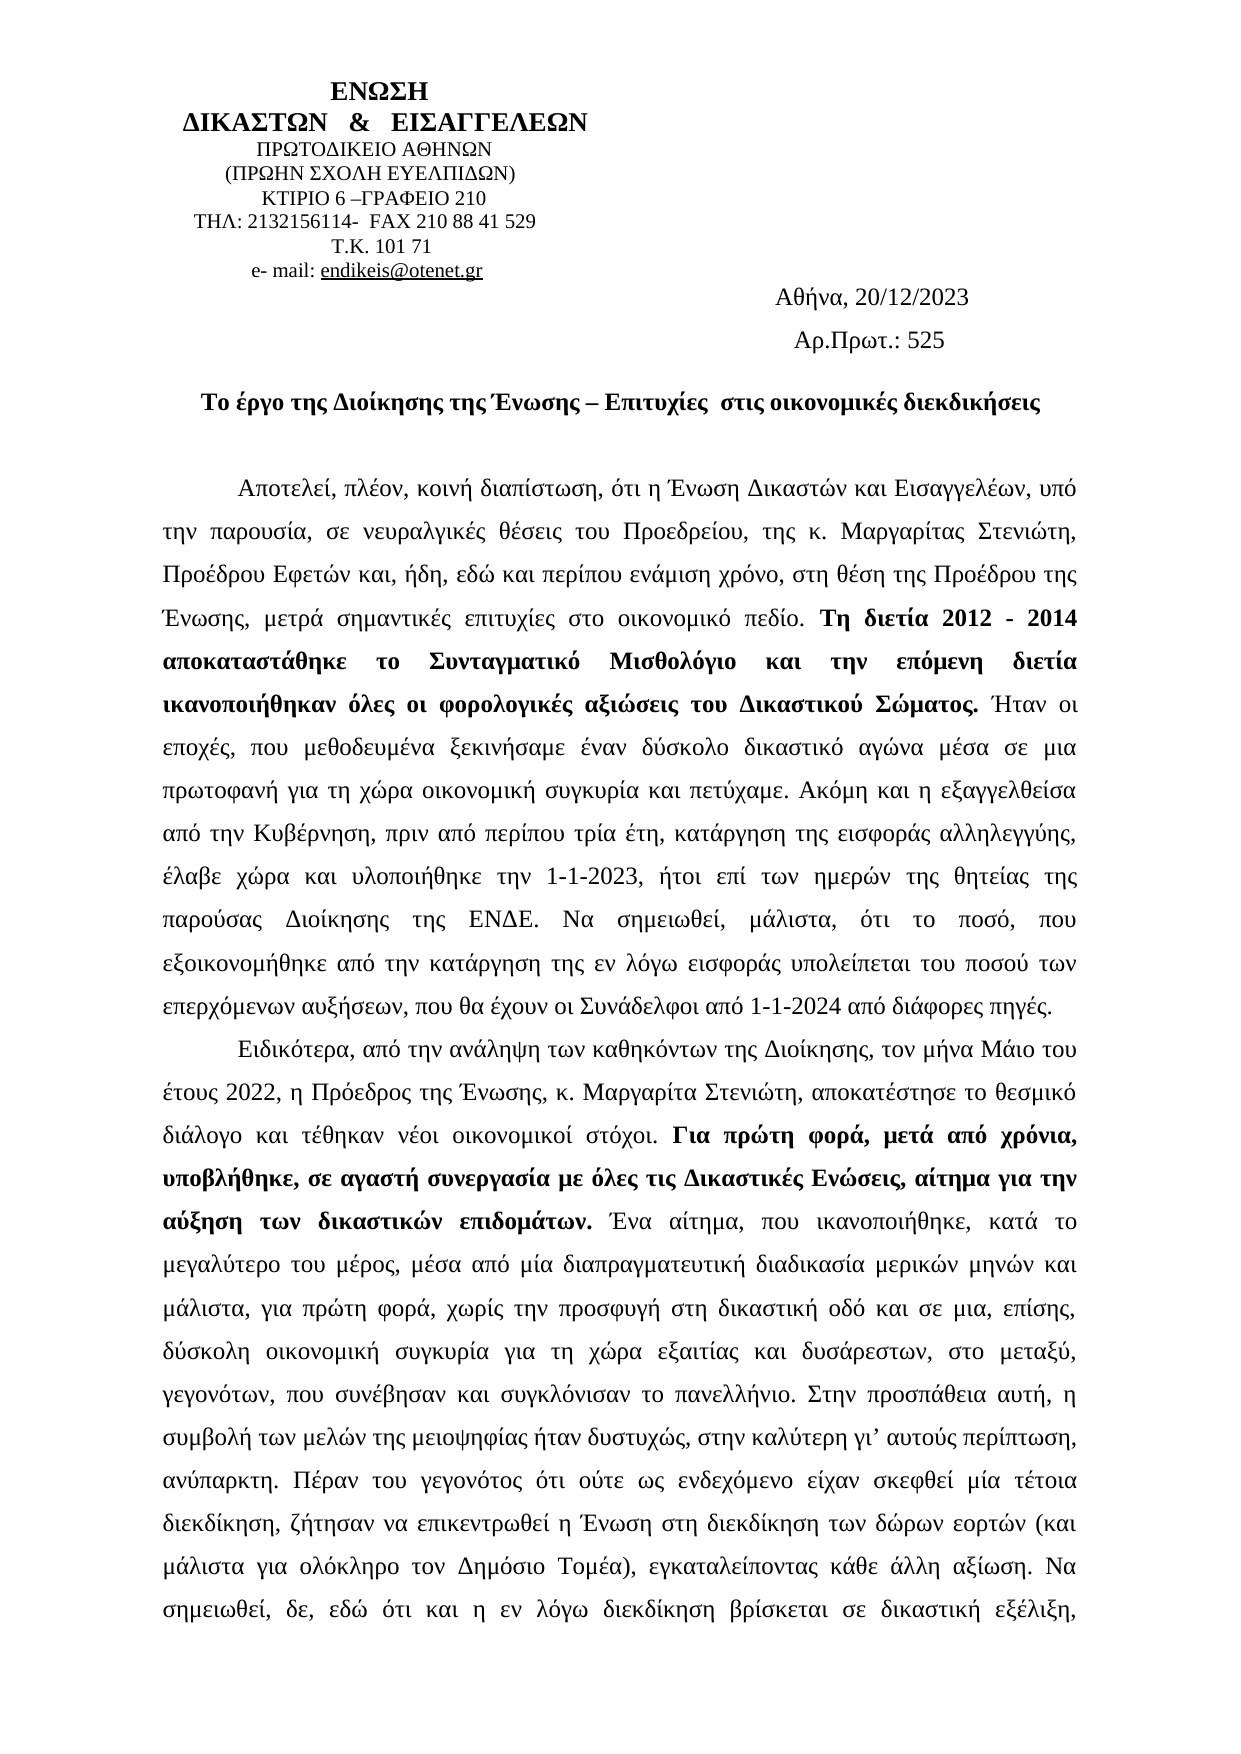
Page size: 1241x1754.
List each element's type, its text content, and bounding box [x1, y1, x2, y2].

text ΤΗΛ: 2132156114- FAX 210 88 41 529 [162, 209, 1078, 233]
text e- mail: endikeis@otenet.gr [162, 258, 1078, 282]
text Το έργο της Διοίκησης της Ένωσης – Επιτυχίες στις οικονομικές διεκδικήσεις [162, 387, 1078, 416]
text ΕΝΩΣΗ [162, 75, 1078, 106]
text Αρ.Πρωτ.: 525 [162, 325, 1078, 353]
text Αθήνα, 20/12/2023 [162, 282, 1078, 310]
text ΠΡΩΤΟΔΙΚΕΙΟ ΑΘΗΝΩΝ [162, 137, 1078, 161]
text Αποτελεί, πλέον, κοινή διαπίστωση, ότι η Ένωση Δικαστών και Εισαγγελέων, υπό την παρουσία, σε νευραλγικές θέσεις του Προεδρείου, της κ. Μαργαρίτας Στενιώτη, Προέδρου Εφετών και, ήδη, εδώ και περίπου ενάμιση χρόνο, στη θέση της Προέδρου της Ένωσης, μετρά σημαντικές επιτυχίες στο οικονομικό πεδίο. Τη διετία 2012 - 2014 αποκαταστάθηκε το Συνταγματικό Μισθολόγιο και την επόμενη διετία ικανοποιήθηκαν όλες οι φορολογικές αξιώσεις του Δικαστικού Σώματος. Ήταν οι εποχές, που μεθοδευμένα ξεκινήσαμε έναν δύσκολο δικαστικό αγώνα μέσα σε μια πρωτοφανή για τη χώρα οικονομική συγκυρία και πετύχαμε. Ακόμη και η εξαγγελθείσα από την Κυβέρνηση, πριν από περίπου τρία έτη, κατάργηση της εισφοράς αλληλεγγύης, έλαβε χώρα και υλοποιήθηκε την 1-1-2023, ήτοι επί των ημερών της θητείας της παρούσας Διοίκησης της ΕΝΔΕ. Να σημειωθεί, μάλιστα, ότι το ποσό, που εξοικονομήθηκε από την κατάργηση της εν λόγω εισφοράς υπολείπεται του ποσού των επερχόμενων αυξήσεων, που θα έχουν οι Συνάδελφοι από 1-1-2024 από διάφορες πηγές. [162, 473, 1078, 1019]
text (ΠΡΩΗΝ ΣΧΟΛΗ ΕΥΕΛΠΙΔΩΝ) [162, 161, 1078, 185]
text Τ.Κ. 101 71 [162, 233, 1078, 258]
text ΔΙΚΑΣΤΩΝ & ΕΙΣΑΓΓΕΛΕΩΝ [162, 106, 1078, 137]
text ΚΤΙΡΙΟ 6 –ΓΡΑΦΕΙΟ 210 [162, 185, 1078, 209]
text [162, 1034, 1078, 1623]
